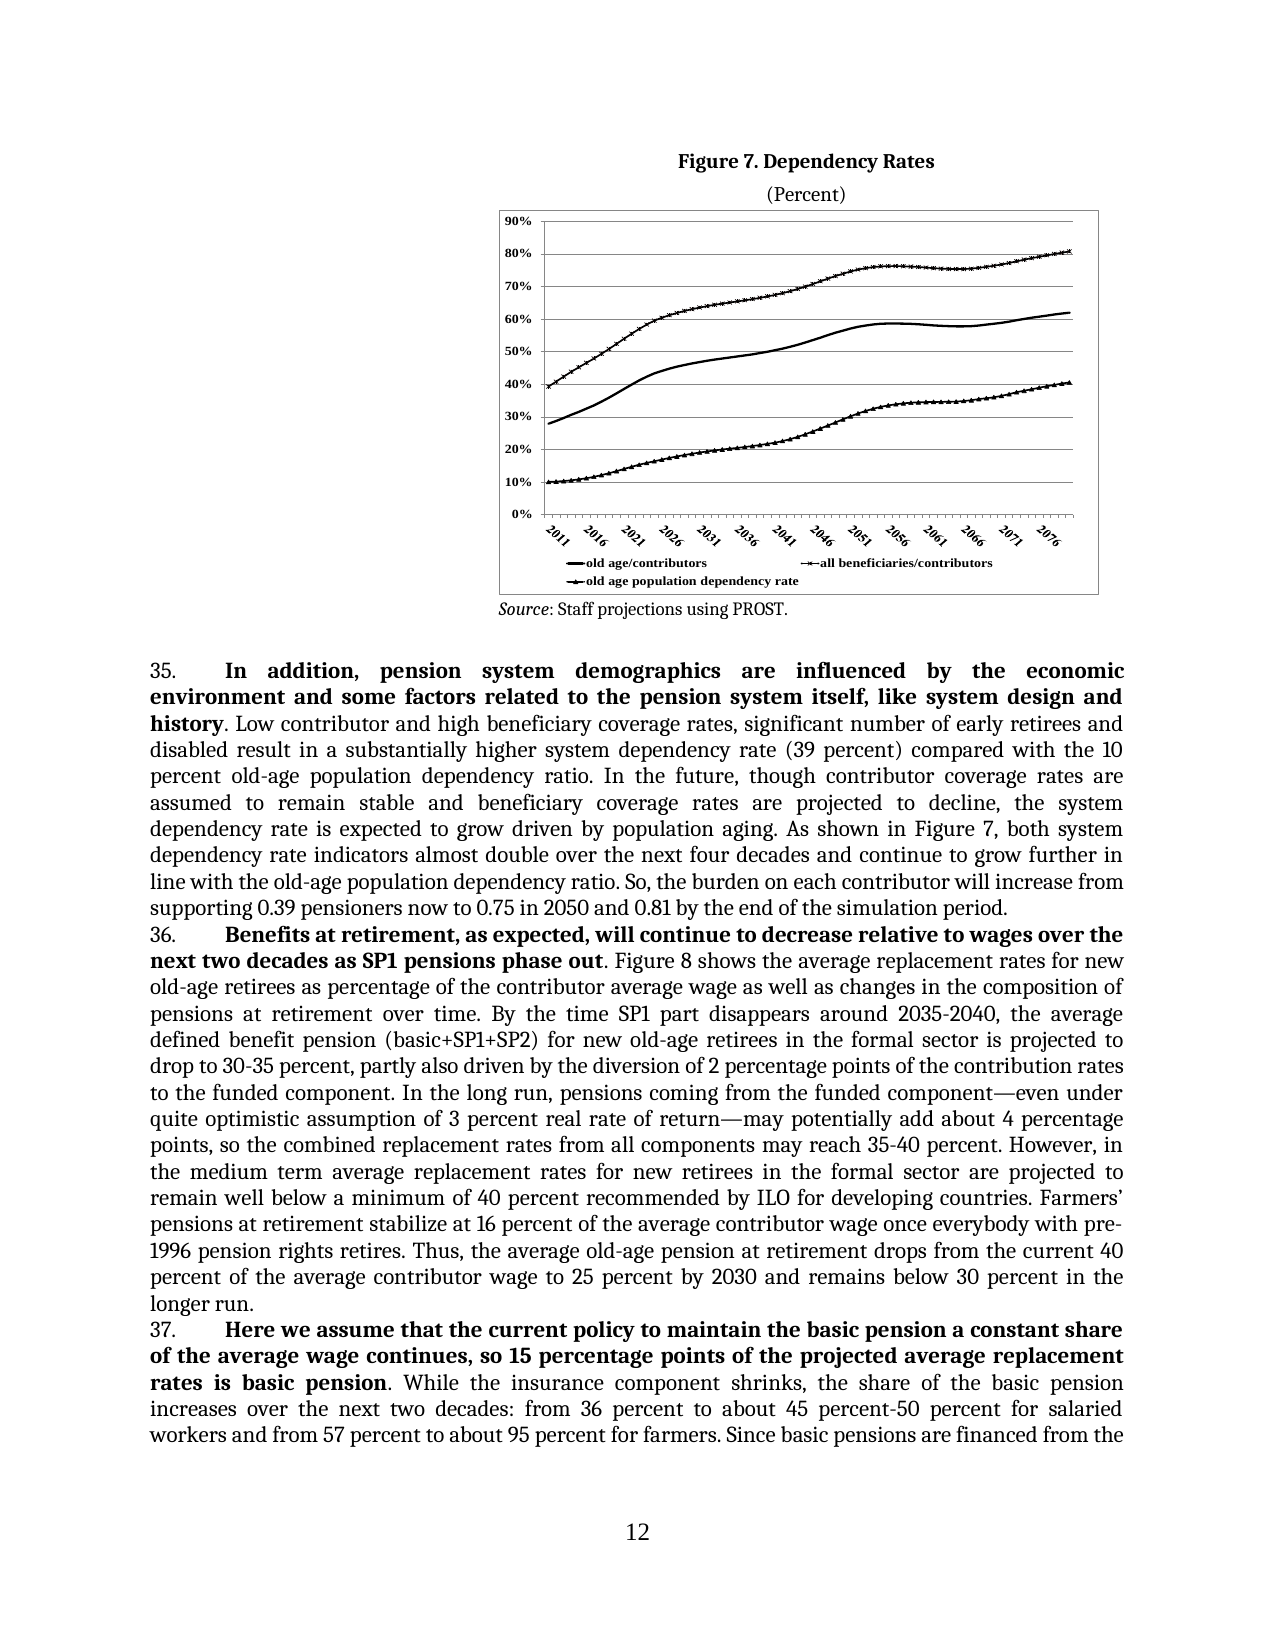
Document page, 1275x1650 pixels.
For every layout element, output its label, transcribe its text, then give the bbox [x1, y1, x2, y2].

table_header Figure 7. Dependency Rates (Percent) [488, 386, 1125, 446]
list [150, 150, 1125, 361]
table_cell [1099, 446, 1125, 830]
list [150, 1182, 1125, 1419]
table_cell Source: Staff projections using PROST. [488, 830, 1125, 869]
list In addition, pension system demographics are influenced by the economic environment and some factors related to the pension system itself, like system design and history. Low contributor and high beneficiary coverage rates, significant number of early retirees and disabled result in a substantially higher system dependency rate (39 percent) compared with the 10 percent old-age population dependency ratio. In the future, though contributor coverage rates are assumed to remain stable and beneficiary coverage rates are projected to decline, the system dependency rate is expected to grow driven by population aging. As shown in Figure 7, both system dependency rate indicators almost double over the next four decades and continue to grow further in line with the old-age population dependency ratio. So, the burden on each contributor will increase from supporting 0.39 pensioners now to 0.75 in 2050 and 0.81 by the end of the simulation period. [150, 894, 1125, 1157]
table_cell [488, 446, 499, 830]
